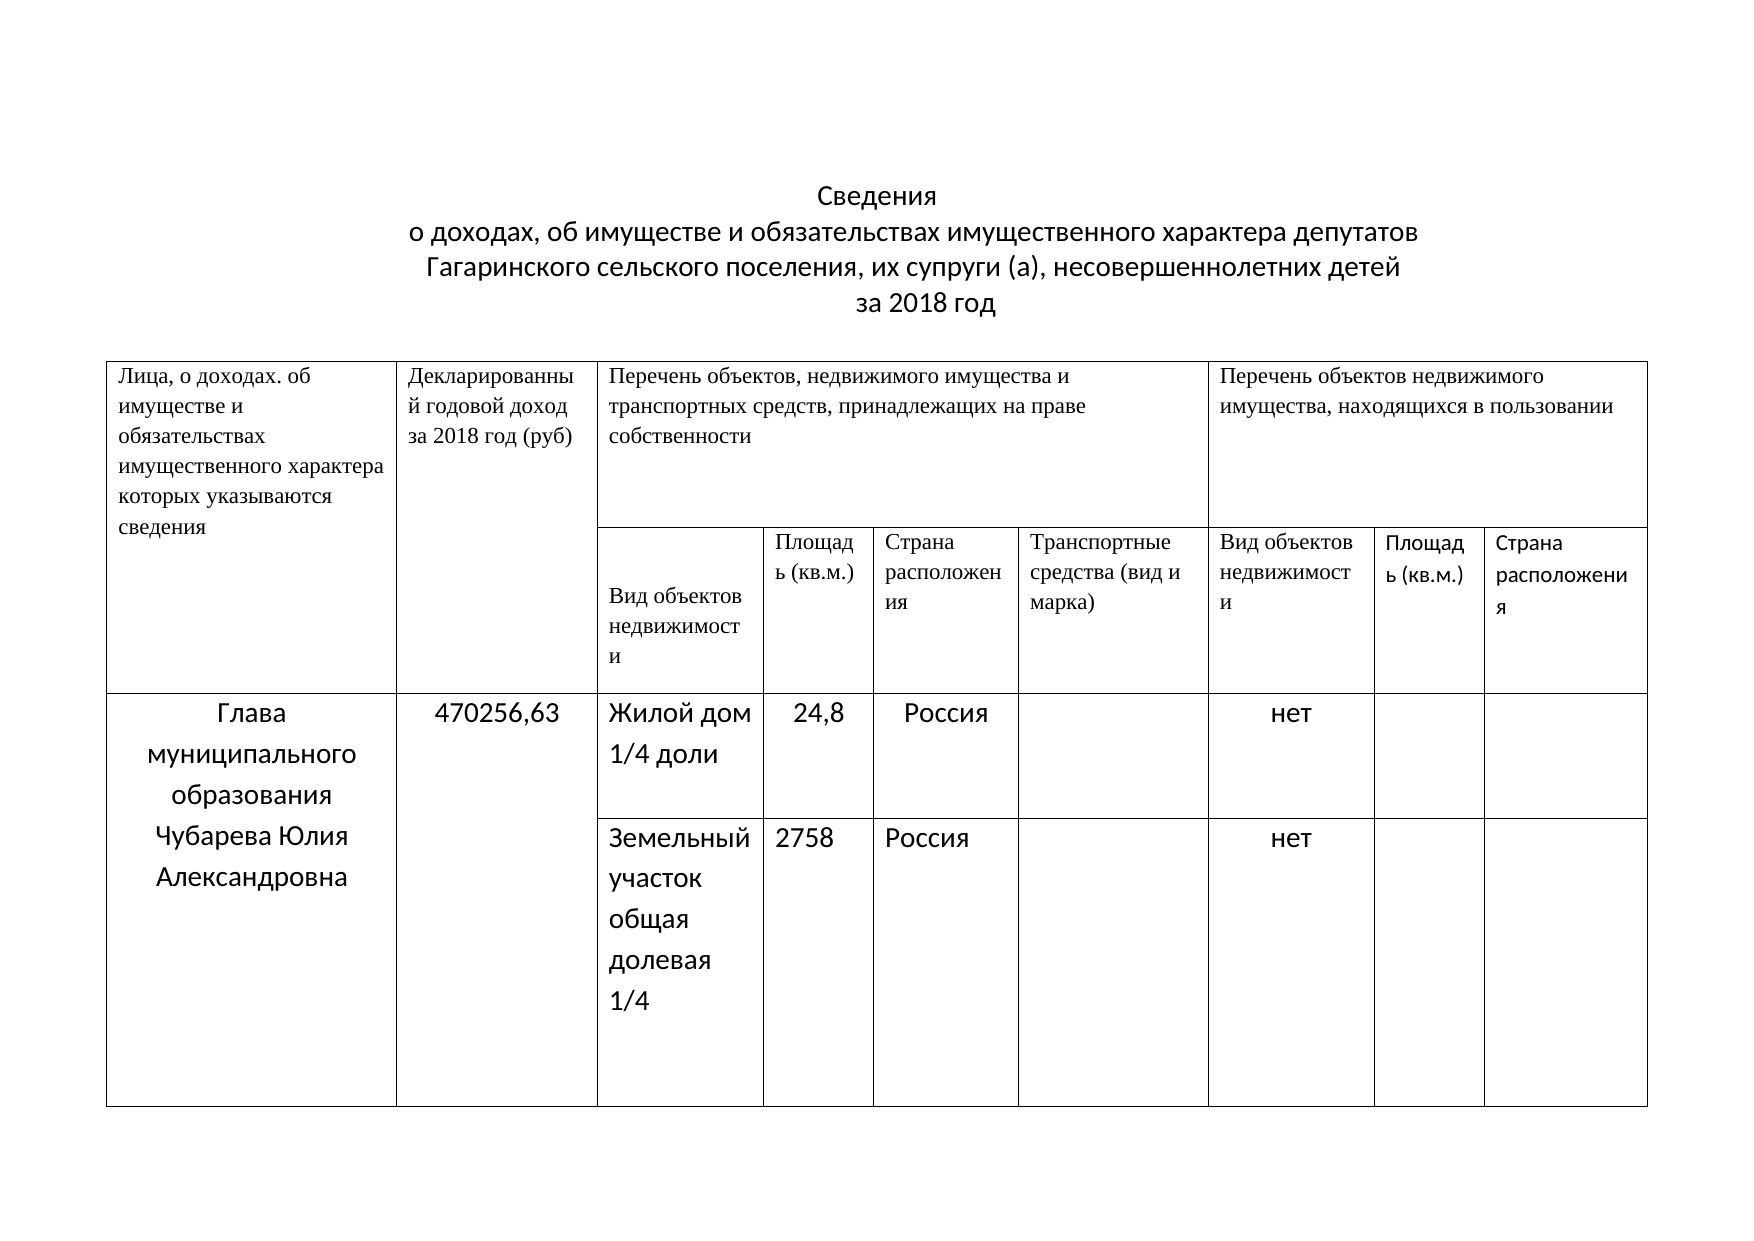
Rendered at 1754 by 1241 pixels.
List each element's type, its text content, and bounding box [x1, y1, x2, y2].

table_cell Вид объектов недвижимости [1209, 528, 1374, 693]
table_cell Площадь (кв.м.) [764, 528, 873, 693]
text за 2018 год [782, 284, 1636, 320]
table_cell нет [1209, 819, 1374, 1106]
text о доходах, об имуществе и обязательствах имущественного характера депутатов [192, 213, 1636, 248]
table_header Перечень объектов недвижимого имущества, находящихся в пользовании [1209, 362, 1647, 527]
table_cell Страна расположения [1485, 528, 1647, 693]
table_cell [1019, 819, 1208, 1106]
table_cell Глава муниципального образования Чубарева Юлия Александровна [107, 694, 396, 1106]
table_cell Жилой дом 1/4 доли [598, 694, 763, 818]
table_cell [1375, 694, 1484, 818]
table_cell [1485, 819, 1647, 1106]
table_cell Россия [874, 694, 1018, 818]
table_cell Транспортные средства (вид и марка) [1019, 528, 1208, 693]
table_cell нет [1209, 694, 1374, 818]
table_header Декларированный годовой доход за 2018 год (руб) [397, 362, 597, 693]
text Сведения [118, 177, 1636, 213]
text Гагаринского сельского поселения, их супруги (а), несовершеннолетних детей [192, 248, 1636, 284]
table_header Лица, о доходах. об имуществе и обязательствах имущественного характера которых указываются сведения [107, 362, 396, 693]
table_cell Вид объектов недвижимости [598, 528, 763, 693]
table_cell Площадь (кв.м.) [1375, 528, 1484, 693]
table_header Перечень объектов, недвижимого имущества и транспортных средств, принадлежащих на праве собственности [598, 362, 1208, 527]
table_cell 24,8 [764, 694, 873, 818]
table_cell [1019, 694, 1208, 818]
table_cell [1485, 694, 1647, 818]
table_cell Россия [874, 819, 1018, 1106]
table_cell 2758 [764, 819, 873, 1106]
table_cell Страна расположения [874, 528, 1018, 693]
table_cell [1375, 819, 1484, 1106]
table_cell Земельный участок общая долевая 1/4 [598, 819, 763, 1106]
table_cell 470256,63 [397, 694, 597, 1106]
